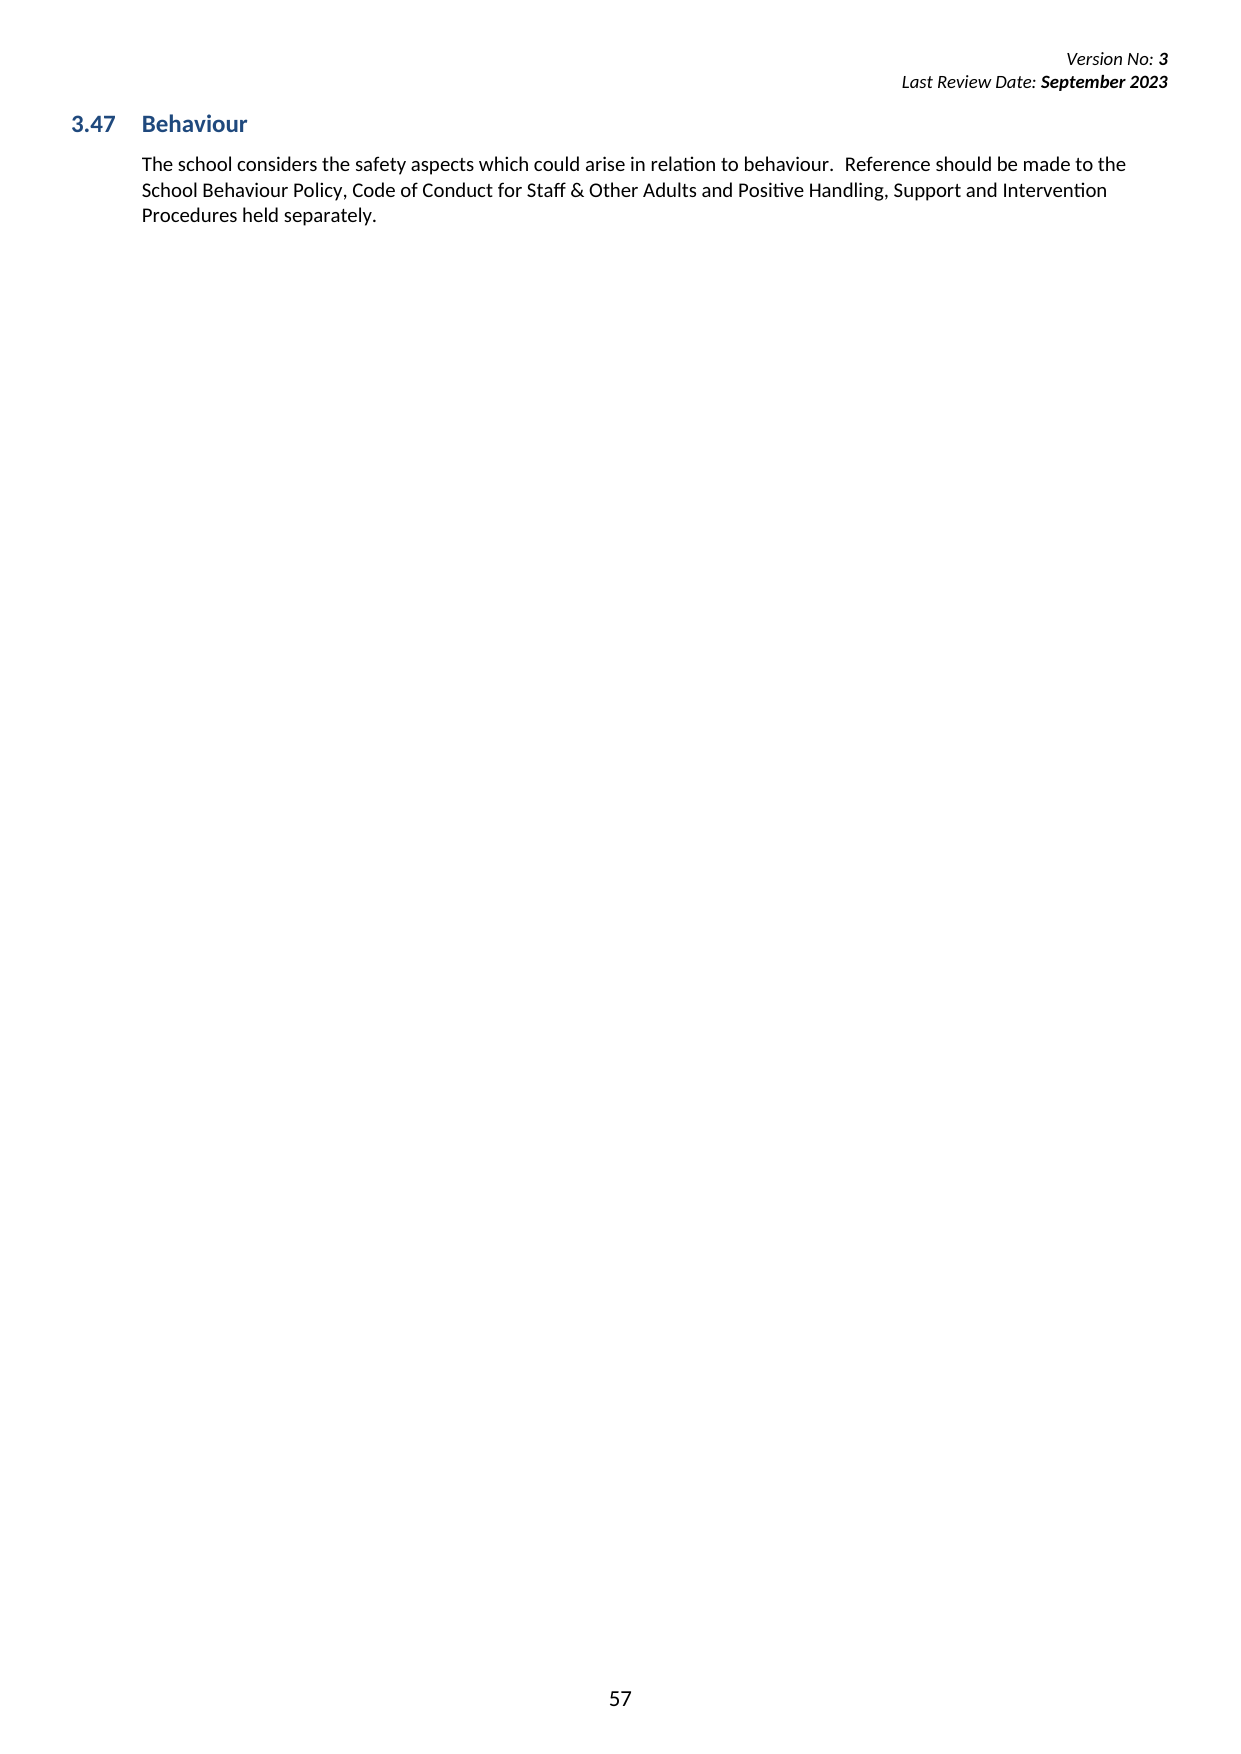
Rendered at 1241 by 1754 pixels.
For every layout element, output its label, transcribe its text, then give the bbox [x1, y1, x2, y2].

subtitle Behaviour [71, 108, 1169, 139]
text The school considers the safety aspects which could arise in relation to behaviour. Reference should be made to the School Behaviour Policy, Code of Conduct for Staff & Other Adults and Positive Handling, Support and Intervention Procedures held separately. [142, 151, 1169, 228]
